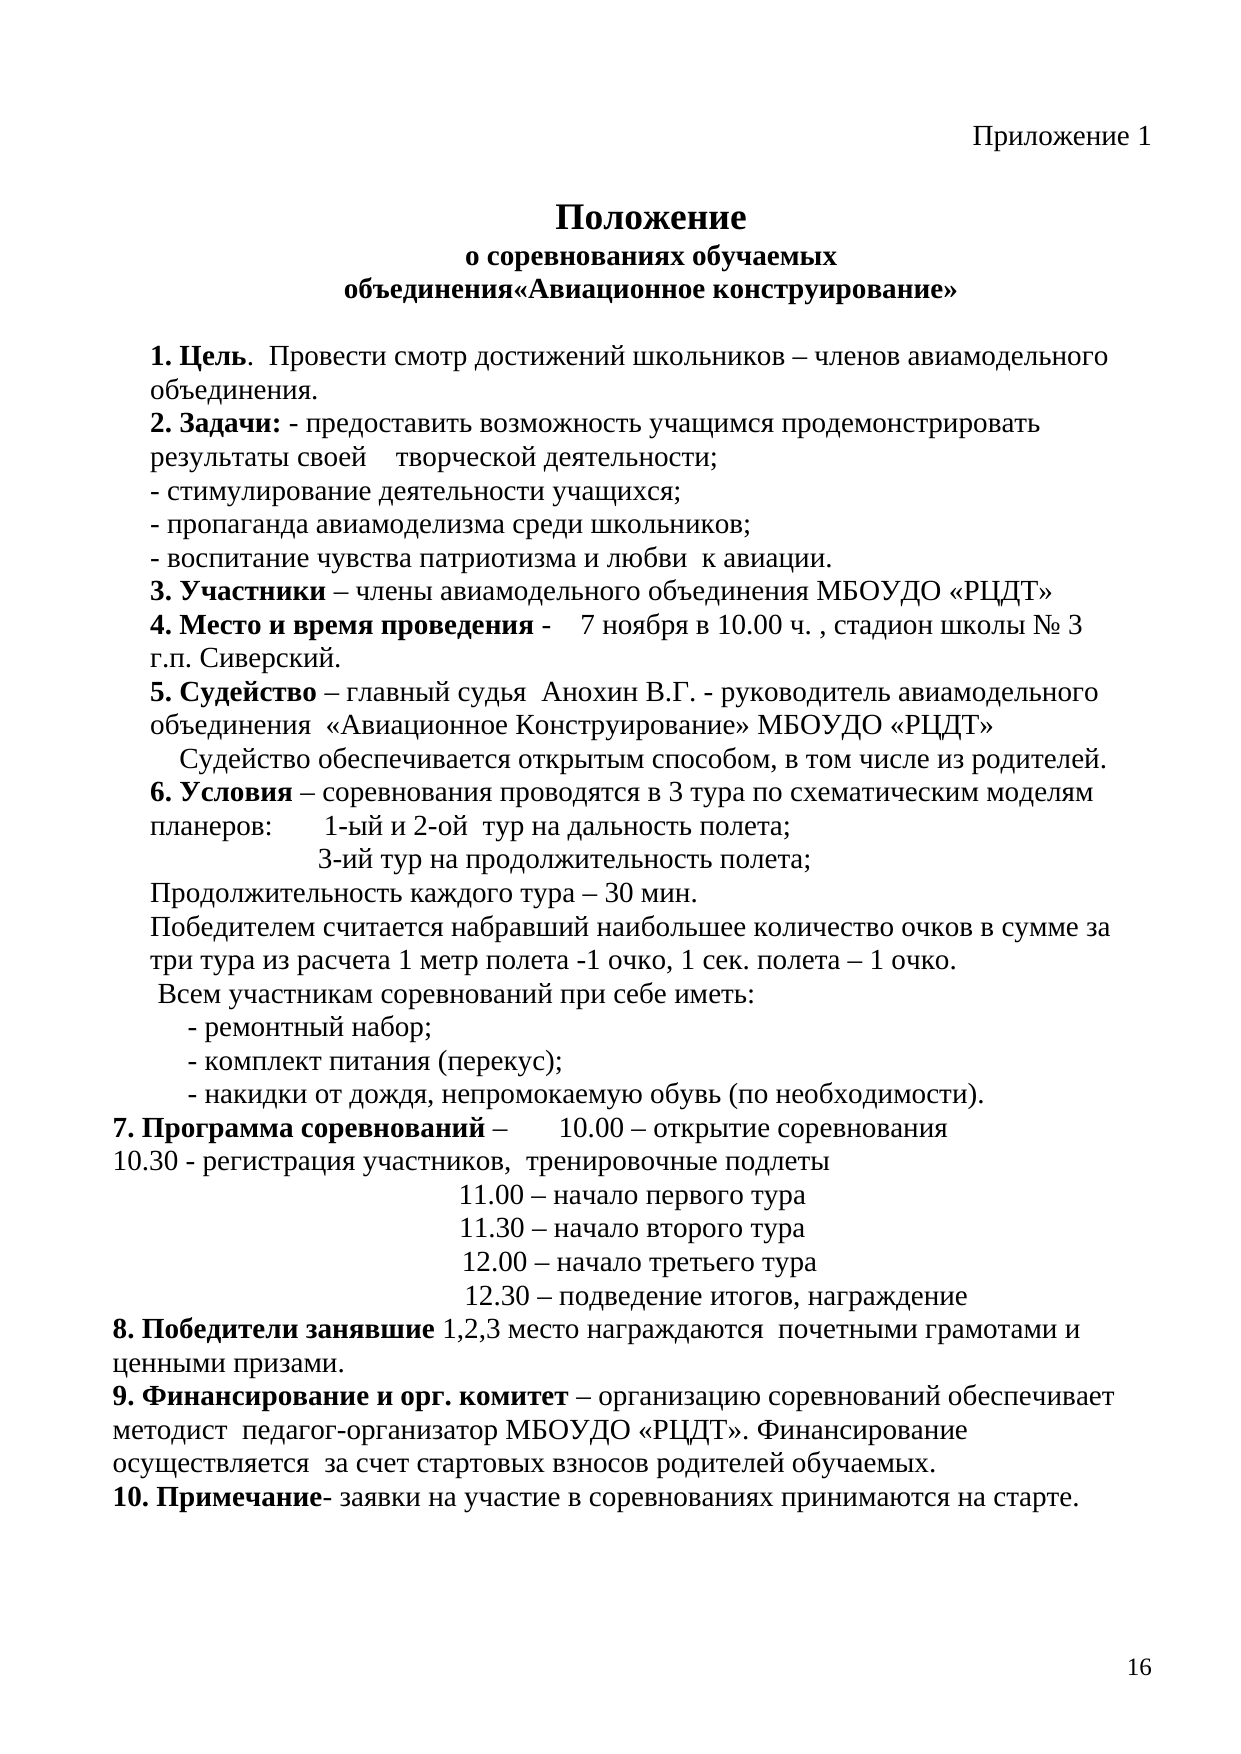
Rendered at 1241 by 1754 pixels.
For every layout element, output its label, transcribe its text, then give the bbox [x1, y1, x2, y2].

text Всем участникам соревнований при себе иметь: [150, 976, 1152, 1009]
text 11.00 – начало первого тура [112, 1177, 1152, 1211]
text 9. Финансирование и орг. комитет – организацию соревнований обеспечивает методист педагог-организатор МБОУДО «РЦДТ». Финансирование осуществляется за счет стартовых взносов родителей обучаемых. [112, 1378, 1152, 1479]
text Победителем считается набравший наибольшее количество очков в сумме за три тура из расчета 1 метр полета -1 очко, 1 сек. полета – 1 очко. [150, 909, 1152, 976]
text Продолжительность каждого тура – 30 мин. [150, 875, 1152, 909]
text 1. Цель. Провести смотр достижений школьников – членов авиамодельного объединения. [150, 338, 1152, 406]
text г.п. Сиверский. [150, 640, 1152, 674]
text 11.30 – начало второго тура [112, 1211, 1152, 1244]
text о соревнованиях обучаемых [150, 238, 1152, 271]
text объединения«Авиационное конструирование» [150, 271, 1152, 305]
text Положение [150, 195, 1152, 238]
text 4. Место и время проведения - 7 ноября в 10.00 ч. , стадион школы № 3 [150, 607, 1152, 640]
text 2. Задачи: - предоставить возможность учащимся продемонстрировать результаты своей творческой деятельности; [150, 406, 1152, 473]
text - воспитание чувства патриотизма и любви к авиации. [150, 540, 1152, 573]
text - комплект питания (перекус); [187, 1043, 1152, 1076]
text 3. Участники – члены авиамодельного объединения МБОУДО «РЦДТ» [150, 573, 1152, 607]
text 5. Судейство – главный судья Анохин В.Г. - руководитель авиамодельного объединения «Авиационное Конструирование» МБОУДО «РЦДТ» [150, 674, 1152, 741]
text - накидки от дождя, непромокаемую обувь (по необходимости). [187, 1076, 1152, 1110]
text 7. Программа соревнований – 10.00 – открытие соревнования [112, 1110, 1152, 1143]
text 8. Победители занявшие 1,2,3 место награждаются почетными грамотами и ценными призами. [112, 1311, 1152, 1378]
text 10.30 - регистрация участников, тренировочные подлеты [112, 1143, 1152, 1177]
text 12.00 – начало третьего тура [112, 1244, 1152, 1278]
text - пропаганда авиамоделизма среди школьников; [150, 506, 1152, 540]
text Судейство обеспечивается открытым способом, в том числе из родителей. [150, 741, 1152, 774]
text 10. Примечание- заявки на участие в соревнованиях принимаются на старте. [112, 1479, 1152, 1512]
text - стимулирование деятельности учащихся; [150, 473, 1152, 506]
text - ремонтный набор; [187, 1009, 1152, 1043]
text 6. Условия – соревнования проводятся в 3 тура по схематическим моделям планеров: 1-ый и 2-ой тур на дальность полета; [150, 774, 1152, 842]
text Приложение 1 [112, 118, 1152, 152]
text 12.30 – подведение итогов, награждение [112, 1278, 1152, 1311]
text 3-ий тур на продолжительность полета; [150, 842, 1152, 875]
